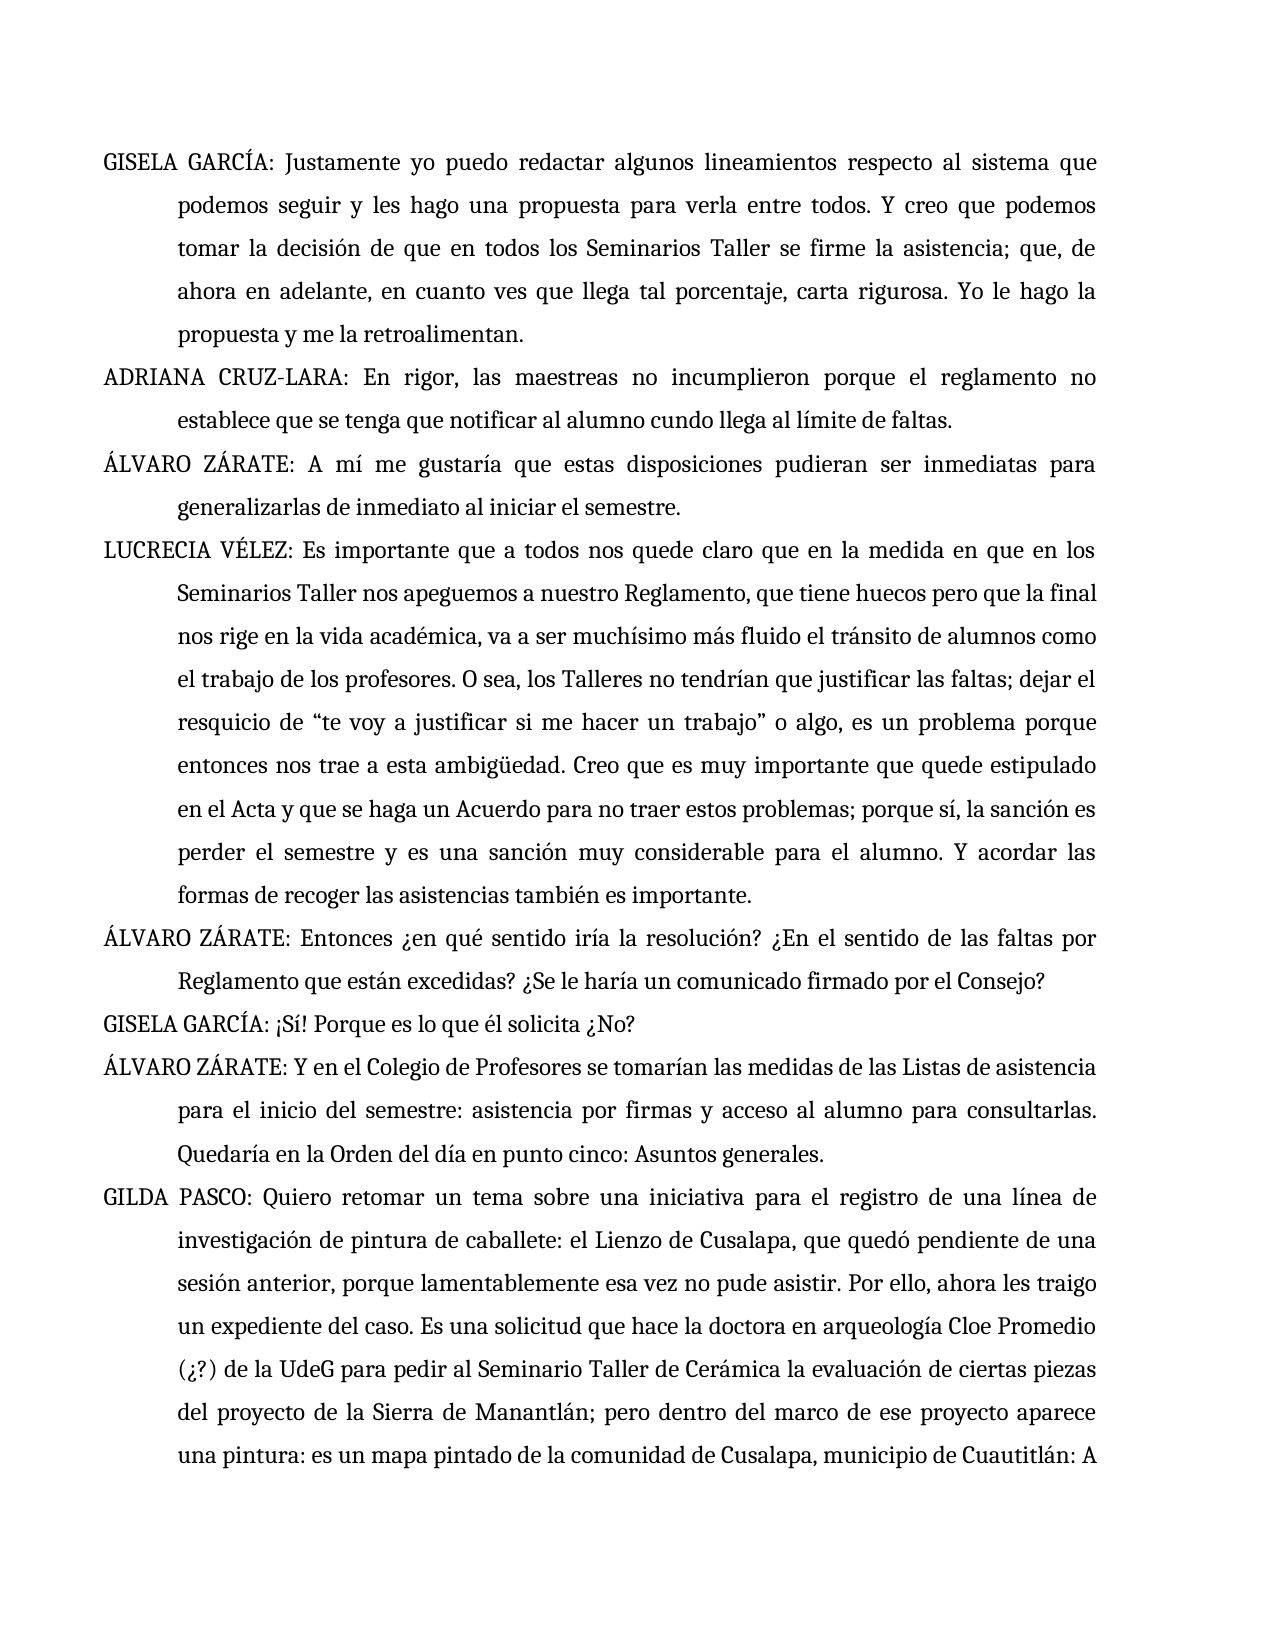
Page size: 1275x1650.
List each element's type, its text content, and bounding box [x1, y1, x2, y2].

text ADRIANA CRUZ-LARA: En rigor, las maestreas no incumplieron porque el reglamento no establece que se tenga que notificar al alumno cundo llega al límite de faltas. [103, 363, 1098, 435]
text ÁLVARO ZÁRATE: Entonces ¿en qué sentido iría la resolución? ¿En el sentido de las faltas por Reglamento que están excedidas? ¿Se le haría un comunicado firmado por el Consejo? [103, 924, 1098, 996]
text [103, 1183, 1098, 1470]
text LUCRECIA VÉLEZ: Es importante que a todos nos quede claro que en la medida en que en los Seminarios Taller nos apeguemos a nuestro Reglamento, que tiene huecos pero que la final nos rige en la vida académica, va a ser muchísimo más fluido el tránsito de alumnos como el trabajo de los profesores. O sea, los Talleres no tendrían que justificar las faltas; dejar el resquicio de “te voy a justificar si me hacer un trabajo” o algo, es un problema porque entonces nos trae a esta ambigüedad. Creo que es muy importante que quede estipulado en el Acta y que se haga un Acuerdo para no traer estos problemas; porque sí, la sanción es perder el semestre y es una sanción muy considerable para el alumno. Y acordar las formas de recoger las asistencias también es importante. [103, 536, 1098, 909]
text GISELA GARCÍA: ¡Sí! Porque es lo que él solicita ¿No? [103, 1010, 1098, 1039]
text ÁLVARO ZÁRATE: A mí me gustaría que estas disposiciones pudieran ser inmediatas para generalizarlas de inmediato al iniciar el semestre. [103, 449, 1098, 521]
text GISELA GARCÍA: Justamente yo puedo redactar algunos lineamientos respecto al sistema que podemos seguir y les hago una propuesta para verla entre todos. Y creo que podemos tomar la decisión de que en todos los Seminarios Taller se firme la asistencia; que, de ahora en adelante, en cuanto ves que llega tal porcentaje, carta rigurosa. Yo le hago la propuesta y me la retroalimentan. [103, 148, 1098, 349]
text ÁLVARO ZÁRATE: Y en el Colegio de Profesores se tomarían las medidas de las Listas de asistencia para el inicio del semestre: asistencia por firmas y acceso al alumno para consultarlas. Quedaría en la Orden del día en punto cinco: Asuntos generales. [103, 1053, 1098, 1168]
